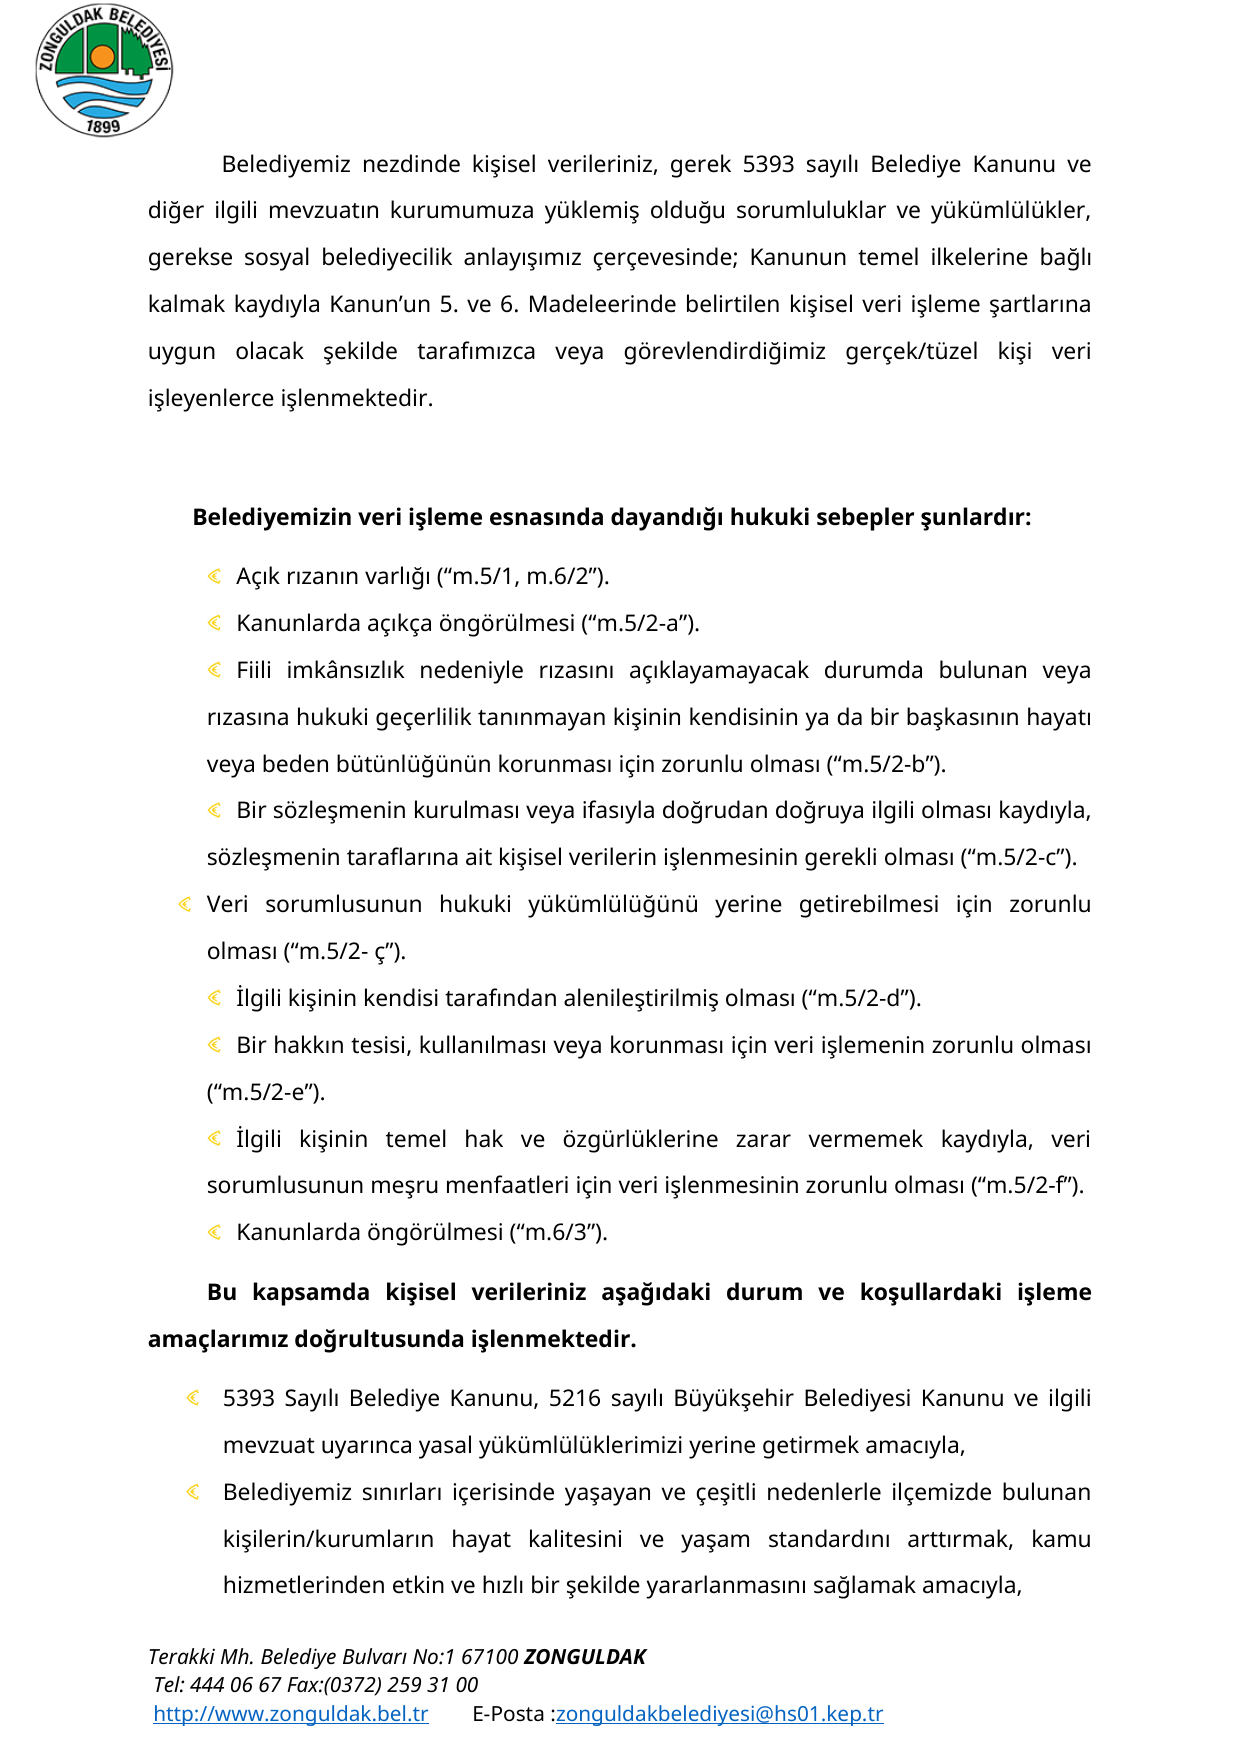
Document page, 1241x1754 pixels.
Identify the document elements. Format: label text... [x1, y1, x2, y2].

picture [207, 1130, 223, 1147]
list 5393 Sayılı Belediye Kanunu, 5216 sayılı Büyükşehir Belediyesi Kanunu ve ilgili mevzuat uyarınca yasal yükümlülüklerimizi yerine getirmek amacıyla, [185, 1382, 1093, 1460]
picture [207, 568, 223, 585]
list İlgili kişinin temel hak ve özgürlüklerine zarar vermemek kaydıyla, veri sorumlusunun meşru menfaatleri için veri işlenmesinin zorunlu olması (“m.5/2-f”). [207, 1123, 1093, 1201]
picture [207, 802, 223, 819]
text Belediyemiz nezdinde kişisel verileriniz, gerek 5393 sayılı Belediye Kanunu ve diğer ilgili mevzuatın kurumumuza yüklemiş olduğu sorumluluklar ve yükümlülükler, gerekse sosyal belediyecilik anlayışımız çerçevesinde; Kanunun temel ilkelerine bağlı kalmak kaydıyla Kanun’un 5. ve 6. Madeleerinde belirtilen kişisel veri işleme şartlarına uygun olacak şekilde tarafımızca veya görevlendirdiğimiz gerçek/tüzel kişi veri işleyenlerce işlenmektedir. [148, 148, 1093, 413]
list Kanunlarda açıkça öngörülmesi (“m.5/2-a”). [207, 607, 1093, 638]
list Açık rızanın varlığı (“m.5/1, m.6/2”). [207, 560, 1093, 591]
picture [186, 1389, 201, 1407]
picture [207, 989, 223, 1007]
list İlgili kişinin kendisi tarafından alenileştirilmiş olması (“m.5/2-d”). [177, 982, 1093, 1013]
picture [178, 896, 193, 913]
picture [207, 614, 223, 632]
list Kanunlarda öngörülmesi (“m.6/3”). [207, 1216, 1093, 1248]
list Belediyemiz sınırları içerisinde yaşayan ve çeşitli nedenlerle ilçemizde bulunan kişilerin/kurumların hayat kalitesini ve yaşam standardını arttırmak, kamu hizmetlerinden etkin ve hızlı bir şekilde yararlanmasını sağlamak amacıyla, [185, 1476, 1093, 1601]
picture [207, 661, 223, 679]
list Fiili imkânsızlık nedeniyle rızasını açıklayamayacak durumda bulunan veya rızasına hukuki geçerlilik tanınmayan kişinin kendisinin ya da bir başkasının hayatı veya beden bütünlüğünün korunması için zorunlu olması (“m.5/2-b”). [207, 654, 1093, 779]
list Bir sözleşmenin kurulması veya ifasıyla doğrudan doğruya ilgili olması kaydıyla, sözleşmenin taraflarına ait kişisel verilerin işlenmesinin gerekli olması (“m.5/2-c”). [207, 794, 1093, 873]
list Bir hakkın tesisi, kullanılması veya korunması için veri işlemenin zorunlu olması (“m.5/2-e”). [207, 1029, 1093, 1107]
picture [207, 1224, 223, 1241]
picture [207, 1036, 223, 1054]
picture [31, 0, 175, 138]
list Veri sorumlusunun hukuki yükümlülüğünü yerine getirebilmesi için zorunlu olması (“m.5/2- ç”). [177, 888, 1093, 966]
text Bu kapsamda kişisel verileriniz aşağıdaki durum ve koşullardaki işleme amaçlarımız doğrultusunda işlenmektedir. [148, 1276, 1093, 1354]
text Belediyemizin veri işleme esnasında dayandığı hukuki sebepler şunlardır: [148, 501, 1093, 532]
picture [186, 1483, 201, 1501]
